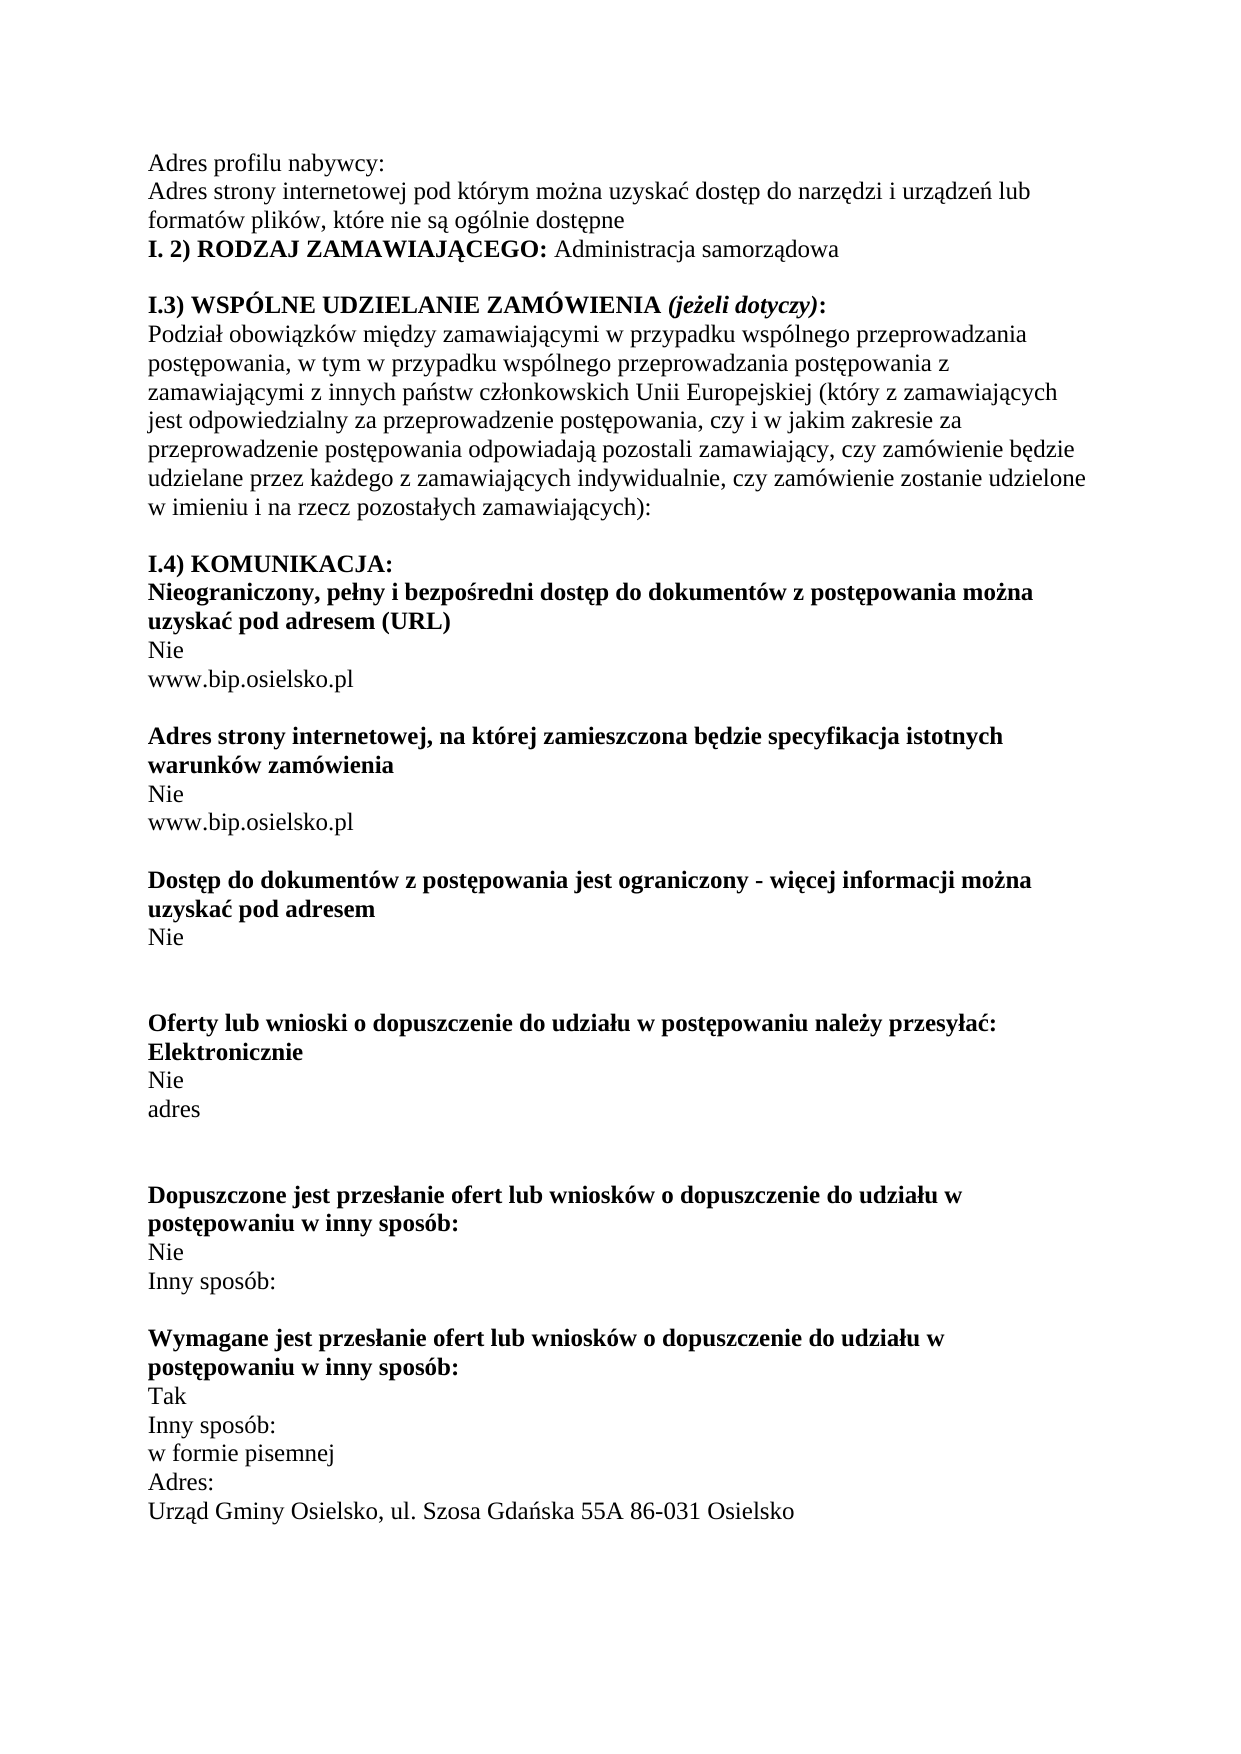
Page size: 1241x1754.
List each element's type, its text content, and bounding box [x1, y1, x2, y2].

text Dopuszczone jest przesłanie ofert lub wniosków o dopuszczenie do udziału w postępowaniu w inny sposób: Nie Inny sposób: Wymagane jest przesłanie ofert lub wniosków o dopuszczenie do udziału w postępowaniu w inny sposób: Tak Inny sposób: w formie pisemnej Adres: Urząd Gminy Osielsko, ul. Szosa Gdańska 55A 86-031 Osielsko [148, 1180, 1093, 1525]
text Podział obowiązków między zamawiającymi w przypadku wspólnego przeprowadzania postępowania, w tym w przypadku wspólnego przeprowadzania postępowania z zamawiającymi z innych państw członkowskich Unii Europejskiej (który z zamawiających jest odpowiedzialny za przeprowadzenie postępowania, czy i w jakim zakresie za przeprowadzenie postępowania odpowiadają pozostali zamawiający, czy zamówienie będzie udzielane przez każdego z zamawiających indywidualnie, czy zamówienie zostanie udzielone w imieniu i na rzecz pozostałych zamawiających): [148, 319, 1093, 549]
text Oferty lub wnioski o dopuszczenie do udziału w postępowaniu należy przesyłać: Elektronicznie [148, 979, 1093, 1065]
text I.3) WSPÓLNE UDZIELANIE ZAMÓWIENIA (jeżeli dotyczy): [148, 291, 1093, 319]
text Nie www.bip.osielsko.pl [148, 635, 1093, 692]
text Adres strony internetowej, na której zamieszczona będzie specyfikacja istotnych warunków zamówienia [148, 692, 1093, 779]
text Dostęp do dokumentów z postępowania jest ograniczony - więcej informacji można uzyskać pod adresem [148, 836, 1093, 922]
text I. 2) RODZAJ ZAMAWIAJĄCEGO: Administracja samorządowa [148, 234, 1093, 291]
text Nie adres [148, 1065, 1093, 1151]
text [148, 148, 1093, 234]
text I.4) KOMUNIKACJA: Nieograniczony, pełny i bezpośredni dostęp do dokumentów z postępowania można uzyskać pod adresem (URL) [148, 549, 1093, 635]
text Nie www.bip.osielsko.pl [148, 779, 1093, 836]
text Nie [148, 922, 1093, 979]
